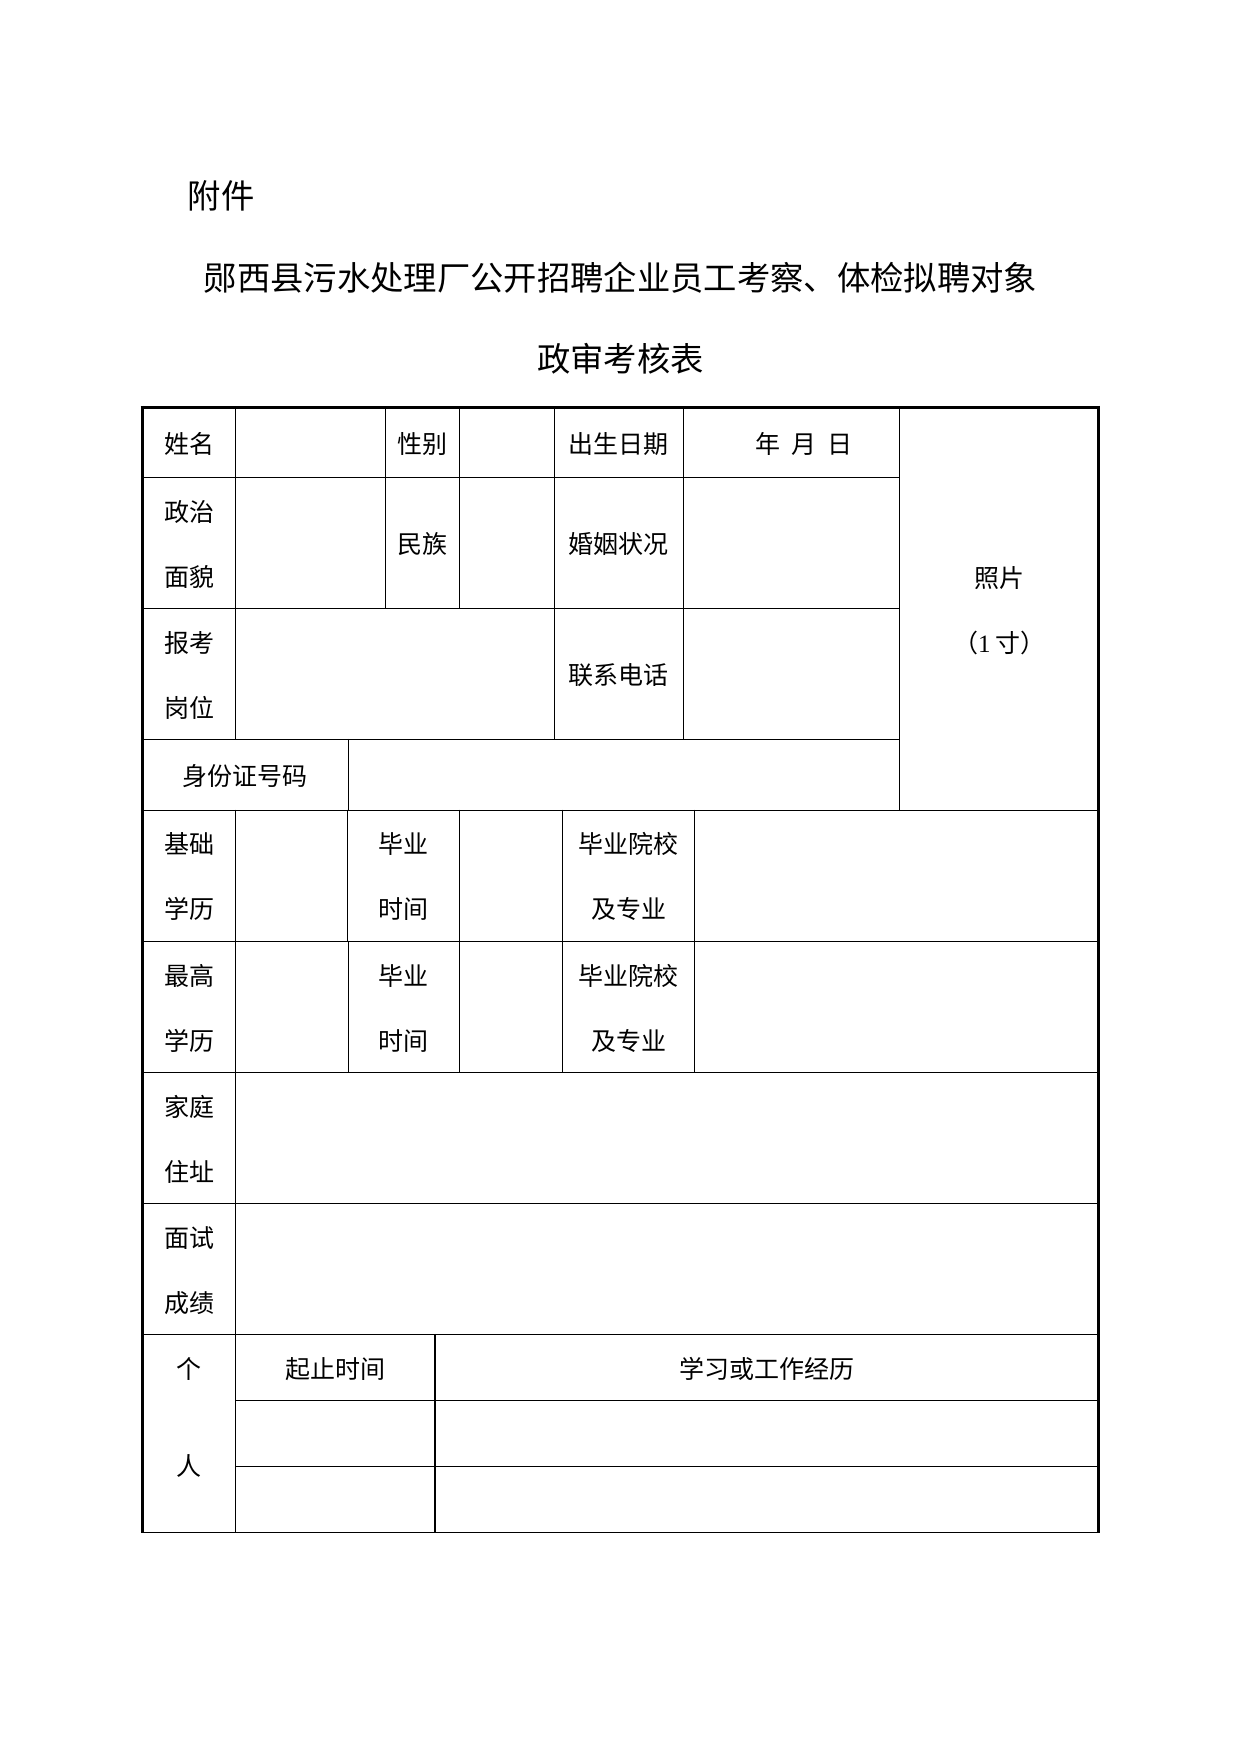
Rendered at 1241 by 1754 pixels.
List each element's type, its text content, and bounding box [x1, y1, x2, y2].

table_cell [695, 811, 1097, 941]
text 郧西县污水处理厂公开招聘企业员工考察、体检拟聘对象 [187, 243, 1053, 308]
table_header 照片 （1寸） [900, 409, 1097, 809]
table_cell [436, 1467, 1097, 1532]
table_header 出生日期 [555, 409, 683, 477]
table_cell [236, 1401, 434, 1466]
table_cell 毕业院校及专业 [563, 942, 694, 1072]
table_cell 婚姻状况 [555, 478, 683, 608]
table_cell 最高学历 [144, 942, 235, 1072]
table_cell 联系电话 [555, 609, 683, 739]
table_cell 个 人 简 历 [144, 1335, 235, 1532]
table_cell [436, 1401, 1097, 1466]
table_cell [460, 811, 562, 941]
table_cell [684, 478, 899, 608]
table_cell 政治面貌 [144, 478, 235, 608]
table_cell [460, 478, 554, 608]
table_cell [236, 1467, 434, 1532]
table_cell 毕业 时间 [348, 811, 459, 941]
table_cell [236, 1073, 1097, 1203]
table_cell 基础学历 [144, 811, 235, 941]
table_cell 身份证号码 [144, 740, 348, 809]
table_header 年 月 日 [684, 409, 899, 477]
table_cell [236, 478, 385, 608]
table_cell 起止时间 [236, 1335, 434, 1400]
table_cell [236, 1204, 1097, 1334]
table_cell 家庭住址 [144, 1073, 235, 1203]
table_header 性别 [386, 409, 459, 477]
table_cell 报考岗位 [144, 609, 235, 739]
table_cell 民族 [386, 478, 459, 608]
table_cell [684, 609, 899, 739]
table_cell 毕业 时间 [349, 942, 459, 1072]
table_cell 毕业院校及专业 [563, 811, 694, 941]
text 附件 [187, 162, 1053, 227]
table_cell [349, 740, 899, 809]
table_cell 面试成绩 [144, 1204, 235, 1334]
text 政审考核表 [187, 324, 1053, 389]
table_cell [460, 942, 562, 1072]
table_cell [236, 811, 347, 941]
table_cell [695, 942, 1097, 1072]
table_cell [236, 609, 554, 739]
table_header [236, 409, 385, 477]
table_header [460, 409, 554, 477]
table_header 姓名 [144, 409, 235, 477]
table_cell [236, 942, 348, 1072]
table_cell 学习或工作经历 [436, 1335, 1097, 1400]
